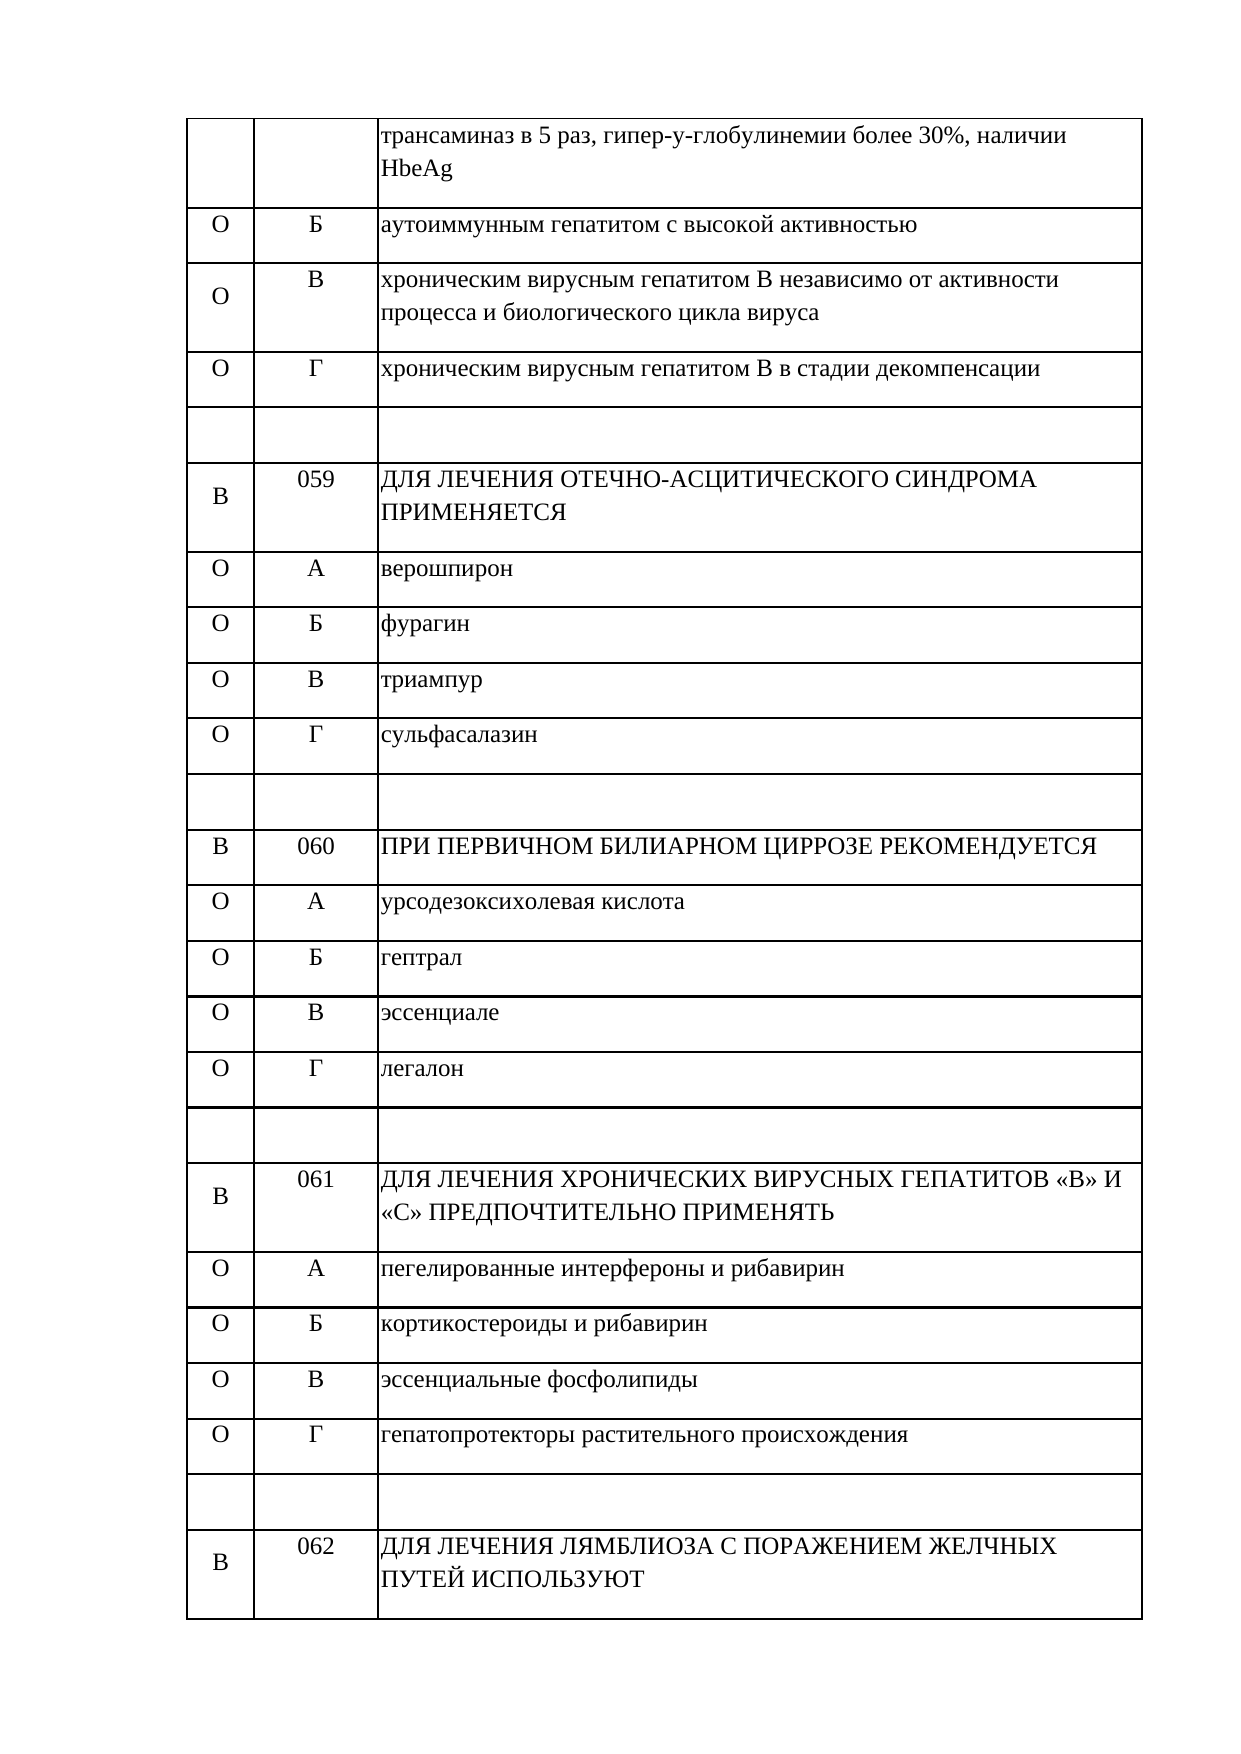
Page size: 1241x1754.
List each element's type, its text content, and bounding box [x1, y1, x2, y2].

table_cell [255, 775, 377, 829]
table_cell сульфасалазин [379, 719, 1141, 773]
table_cell А [255, 886, 377, 940]
table_cell О [188, 553, 253, 606]
table_cell фурагин [379, 608, 1141, 662]
table_cell О [188, 264, 253, 351]
table_cell гепатопротекторы растительного происхождения [379, 1420, 1141, 1473]
table_cell Г [255, 1420, 377, 1473]
table_cell ДЛЯ ЛЕЧЕНИЯ ХРОНИЧЕСКИХ ВИРУСНЫХ ГЕПАТИТОВ «В» И «С» ПРЕДПОЧТИТЕЛЬНО ПРИМЕНЯТЬ [379, 1164, 1141, 1251]
table_cell О [188, 1053, 253, 1106]
table_cell [255, 408, 377, 462]
table_cell Б [255, 209, 377, 262]
table_cell пегелированные интерфероны и рибавирин [379, 1253, 1141, 1306]
table_cell Г [255, 719, 377, 773]
table_cell [188, 1475, 253, 1529]
table_cell 062 [255, 1531, 377, 1617]
table_cell О [188, 119, 253, 207]
table_cell гептрал [379, 942, 1141, 995]
table_cell О [188, 719, 253, 773]
table_cell О [188, 998, 253, 1051]
table_cell А [255, 553, 377, 606]
table_cell 061 [255, 1164, 377, 1251]
table_cell В [255, 1364, 377, 1417]
table_cell В [255, 664, 377, 717]
table_cell О [188, 886, 253, 940]
table_cell В [255, 998, 377, 1051]
table_cell 059 [255, 464, 377, 551]
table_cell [379, 119, 1141, 207]
table_cell О [188, 664, 253, 717]
table_cell О [188, 608, 253, 662]
table_cell [255, 1475, 377, 1529]
table_cell Г [255, 353, 377, 406]
table_cell ПРИ ПЕРВИЧНОМ БИЛИАРНОМ ЦИРРОЗЕ РЕКОМЕНДУЕТСЯ [379, 831, 1141, 884]
table_cell О [188, 1364, 253, 1417]
table_cell легалон [379, 1053, 1141, 1106]
table_cell В [188, 831, 253, 884]
table_cell [255, 1109, 377, 1162]
table_cell Б [255, 1309, 377, 1362]
table_cell [379, 1109, 1141, 1162]
table_cell верошпирон [379, 553, 1141, 606]
table_cell эссенциальные фосфолипиды [379, 1364, 1141, 1417]
table_cell [379, 775, 1141, 829]
table_cell А [255, 1253, 377, 1306]
table_cell эссенциале [379, 998, 1141, 1051]
table_cell [188, 408, 253, 462]
table_cell Г [255, 1053, 377, 1106]
table_cell [379, 1475, 1141, 1529]
table_cell В [188, 1531, 253, 1617]
table_cell О [188, 1420, 253, 1473]
table_cell [379, 408, 1141, 462]
table_cell О [188, 1309, 253, 1362]
table_cell О [188, 353, 253, 406]
table_cell В [188, 464, 253, 551]
table_cell хроническим вирусным гепатитом В в стадии декомпенсации [379, 353, 1141, 406]
table_cell В [255, 264, 377, 351]
table_cell [188, 1109, 253, 1162]
table_cell Б [255, 608, 377, 662]
table_cell урсодезоксихолевая кислота [379, 886, 1141, 940]
table_cell аутоиммунным гепатитом с высокой активностью [379, 209, 1141, 262]
table_cell О [188, 209, 253, 262]
table_cell хроническим вирусным гепатитом В независимо от активности процесса и биологического цикла вируса [379, 264, 1141, 351]
table_cell триампур [379, 664, 1141, 717]
table_cell [188, 775, 253, 829]
table_cell ДЛЯ ЛЕЧЕНИЯ ЛЯМБЛИОЗА С ПОРАЖЕНИЕМ ЖЕЛЧНЫХ ПУТЕЙ ИСПОЛЬЗУЮТ [379, 1531, 1141, 1617]
table_cell О [188, 942, 253, 995]
table_cell Б [255, 942, 377, 995]
table_cell О [188, 1253, 253, 1306]
table_cell кортикостероиды и рибавирин [379, 1309, 1141, 1362]
table_cell ДЛЯ ЛЕЧЕНИЯ ОТЕЧНО-АСЦИТИЧЕСКОГО СИНДРОМА ПРИМЕНЯЕТСЯ [379, 464, 1141, 551]
table_cell А [255, 119, 377, 207]
table_cell 060 [255, 831, 377, 884]
table_cell В [188, 1164, 253, 1251]
